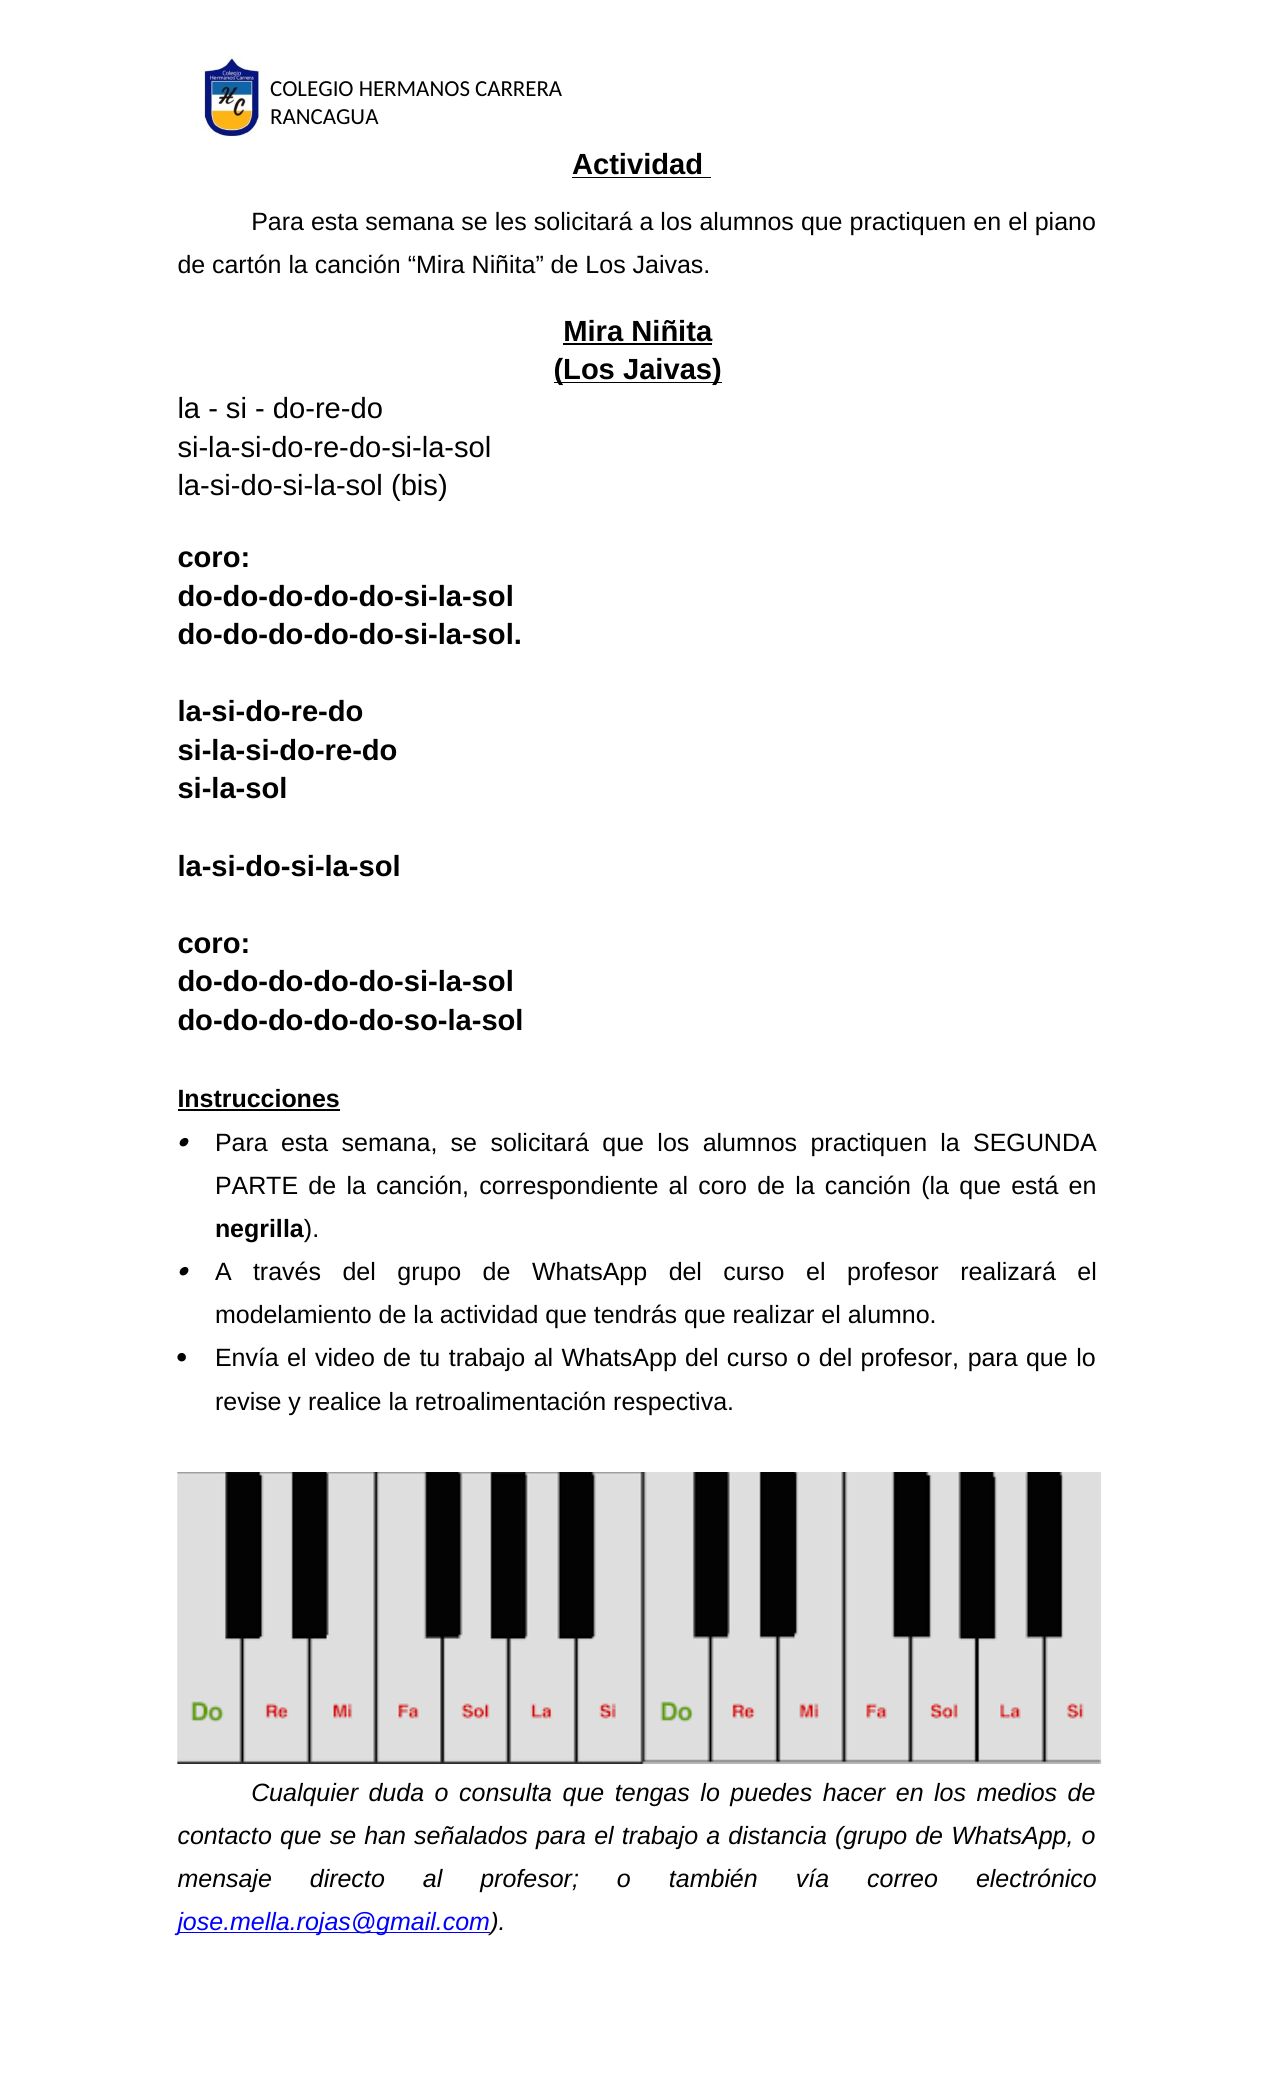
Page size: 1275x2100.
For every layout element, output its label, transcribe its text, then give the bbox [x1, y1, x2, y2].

text Mira Niñita (Los Jaivas) [177, 314, 1098, 386]
text Instrucciones [177, 1084, 1098, 1113]
list A través del grupo de WhatsApp del curso el profesor realizará el modelamiento de la actividad que tendrás que realizar el alumno. [177, 1257, 1098, 1329]
picture [202, 57, 261, 137]
list Para esta semana, se solicitará que los alumnos practiquen la SEGUNDA PARTE de la canción, correspondiente al coro de la canción (la que está en negrilla). [177, 1128, 1098, 1243]
text Cualquier duda o consulta que tengas lo puedes hacer en los medios de contacto que se han señalados para el trabajo a distancia (grupo de WhatsApp, o mensaje directo al profesor; o también vía correo electrónico jose.mella.rojas@gmail.com). [177, 1777, 1098, 1936]
list Envía el video de tu trabajo al WhatsApp del curso o del profesor, para que lo revise y realice la retroalimentación respectiva. [177, 1343, 1098, 1415]
text Actividad [177, 148, 1098, 181]
text la - si - do-re-do si-la-si-do-re-do-si-la-sol la-si-do-si-la-sol (bis) coro: do-do-do-do-do-si-la-sol do-do-do-do-do-si-la-sol. la-si-do-re-do si-la-si-do-re-do si-la-sol la-si-do-si-la-sol coro: do-do-do-do-do-si-la-sol do-do-do-do-do-so-la-sol [177, 391, 1098, 1036]
text Para esta semana se les solicitará a los alumnos que practiquen en el piano de cartón la canción “Mira Niñita” de Los Jaivas. [177, 207, 1098, 279]
picture [177, 1472, 1102, 1764]
